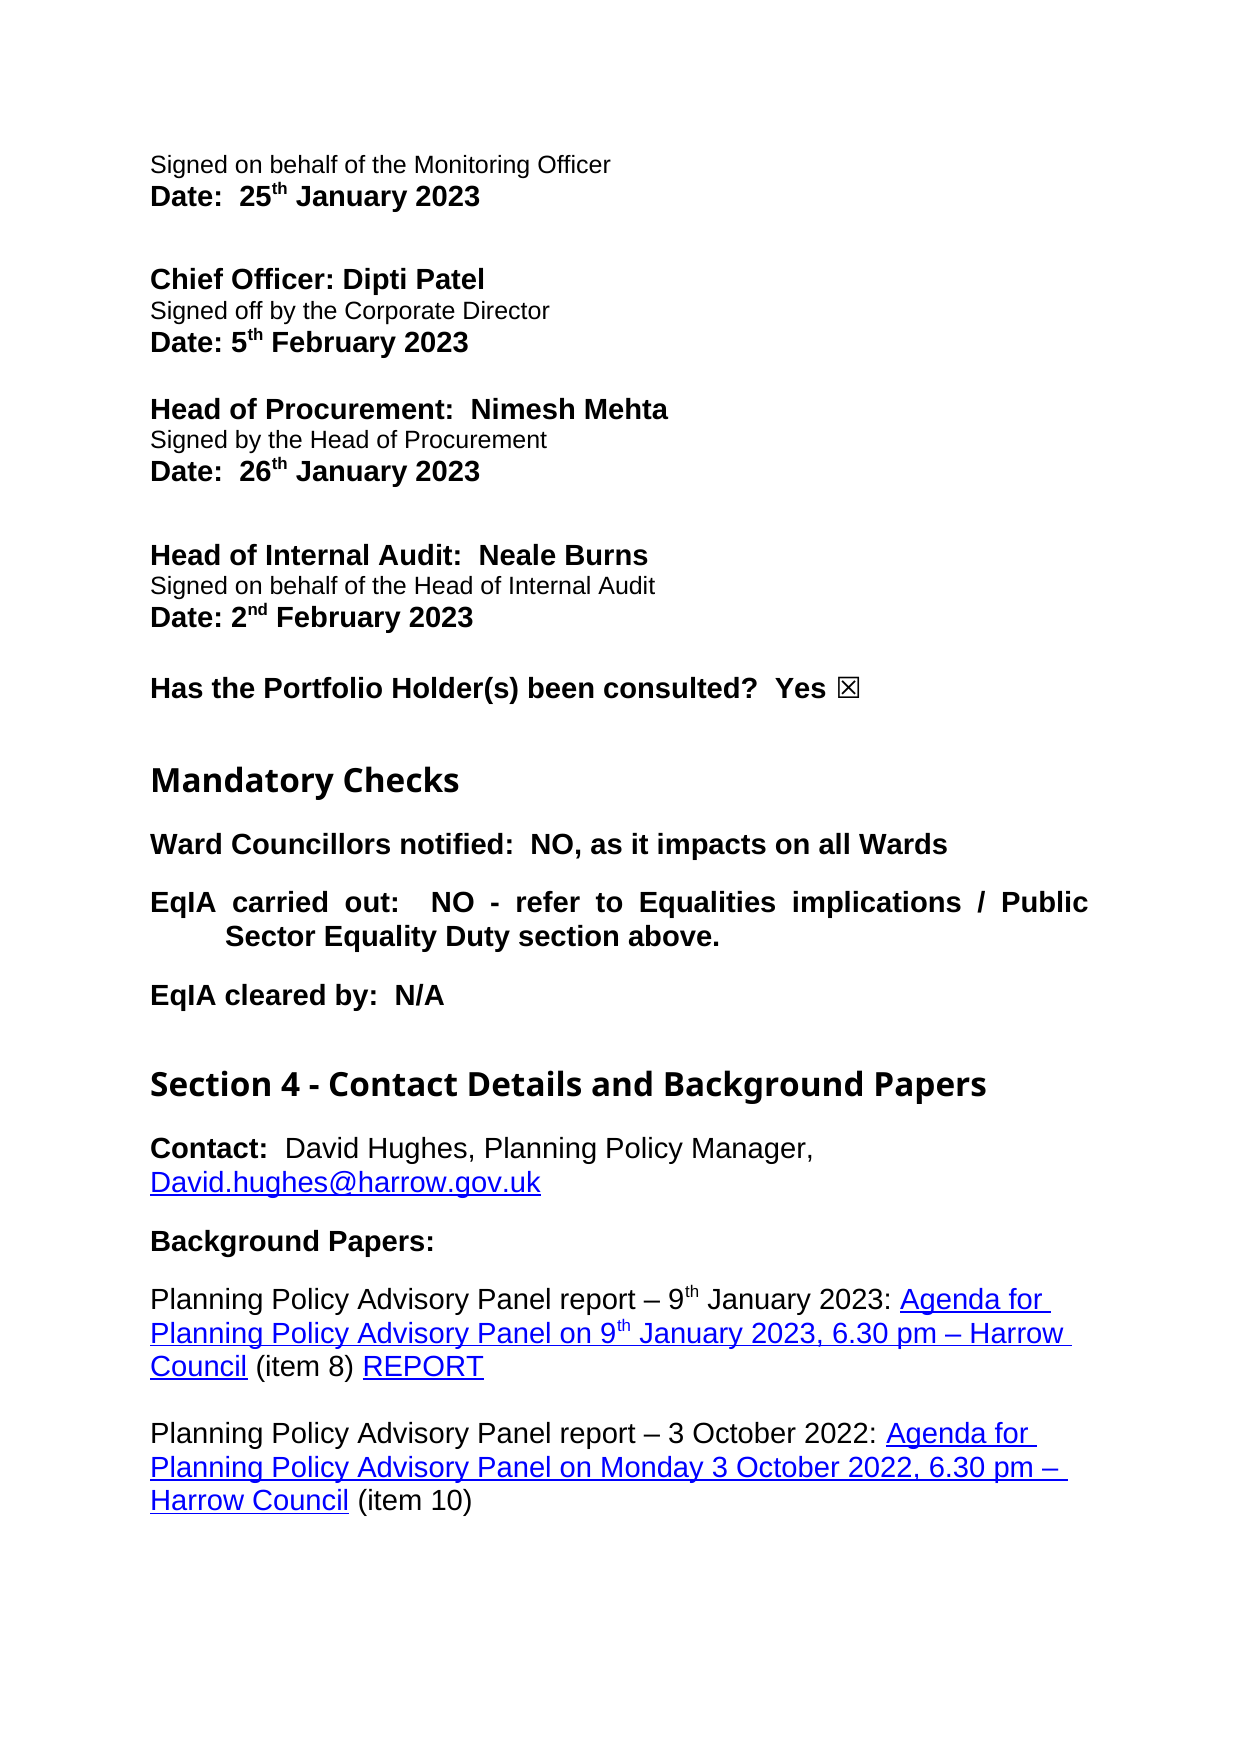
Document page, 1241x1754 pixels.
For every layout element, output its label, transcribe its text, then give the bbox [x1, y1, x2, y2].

text Signed on behalf of the Monitoring Officer [150, 150, 1090, 179]
subtitle Mandatory Checks [150, 757, 1090, 802]
text Signed by the Head of Procurement [150, 425, 1090, 454]
text Date: 26th January 2023 [150, 454, 1090, 487]
text Has the Portfolio Holder(s) been consulted? Yes [150, 667, 1090, 707]
text Contact: David Hughes, Planning Policy Manager, David.hughes@harrow.gov.uk [150, 1132, 1090, 1199]
text Date: 2nd February 2023 [150, 600, 1090, 633]
subtitle Section 4 - Contact Details and Background Papers [150, 1061, 1090, 1107]
text Date: 5th February 2023 [150, 324, 1090, 358]
text Planning Policy Advisory Panel report – 9th January 2023: Agenda for Planning Policy Advisory Panel on 9th January 2023, 6.30 pm – Harrow Council (item 8) REPORT [150, 1282, 1090, 1383]
text Signed on behalf of the Head of Internal Audit [150, 571, 1090, 600]
subtitle EqIA carried out: NO - refer to Equalities implications / Public Sector Equality Duty section above. [150, 886, 1090, 953]
text Head of Procurement: Nimesh Mehta [150, 392, 1090, 425]
subtitle EqIA cleared by: N/A [150, 978, 1090, 1011]
subtitle Ward Councillors notified: NO, as it impacts on all Wards [150, 827, 1090, 861]
text Planning Policy Advisory Panel report – 3 October 2022: Agenda for Planning Policy Advisory Panel on Monday 3 October 2022, 6.30 pm – Harrow Council (item 10) [150, 1416, 1090, 1551]
text Signed off by the Corporate Director [150, 296, 1090, 324]
text Background Papers: [150, 1224, 1090, 1257]
text Head of Internal Audit: Neale Burns [150, 537, 1090, 571]
text Chief Officer: Dipti Patel [150, 262, 1090, 296]
text Date: 25th January 2023 [150, 179, 1090, 212]
